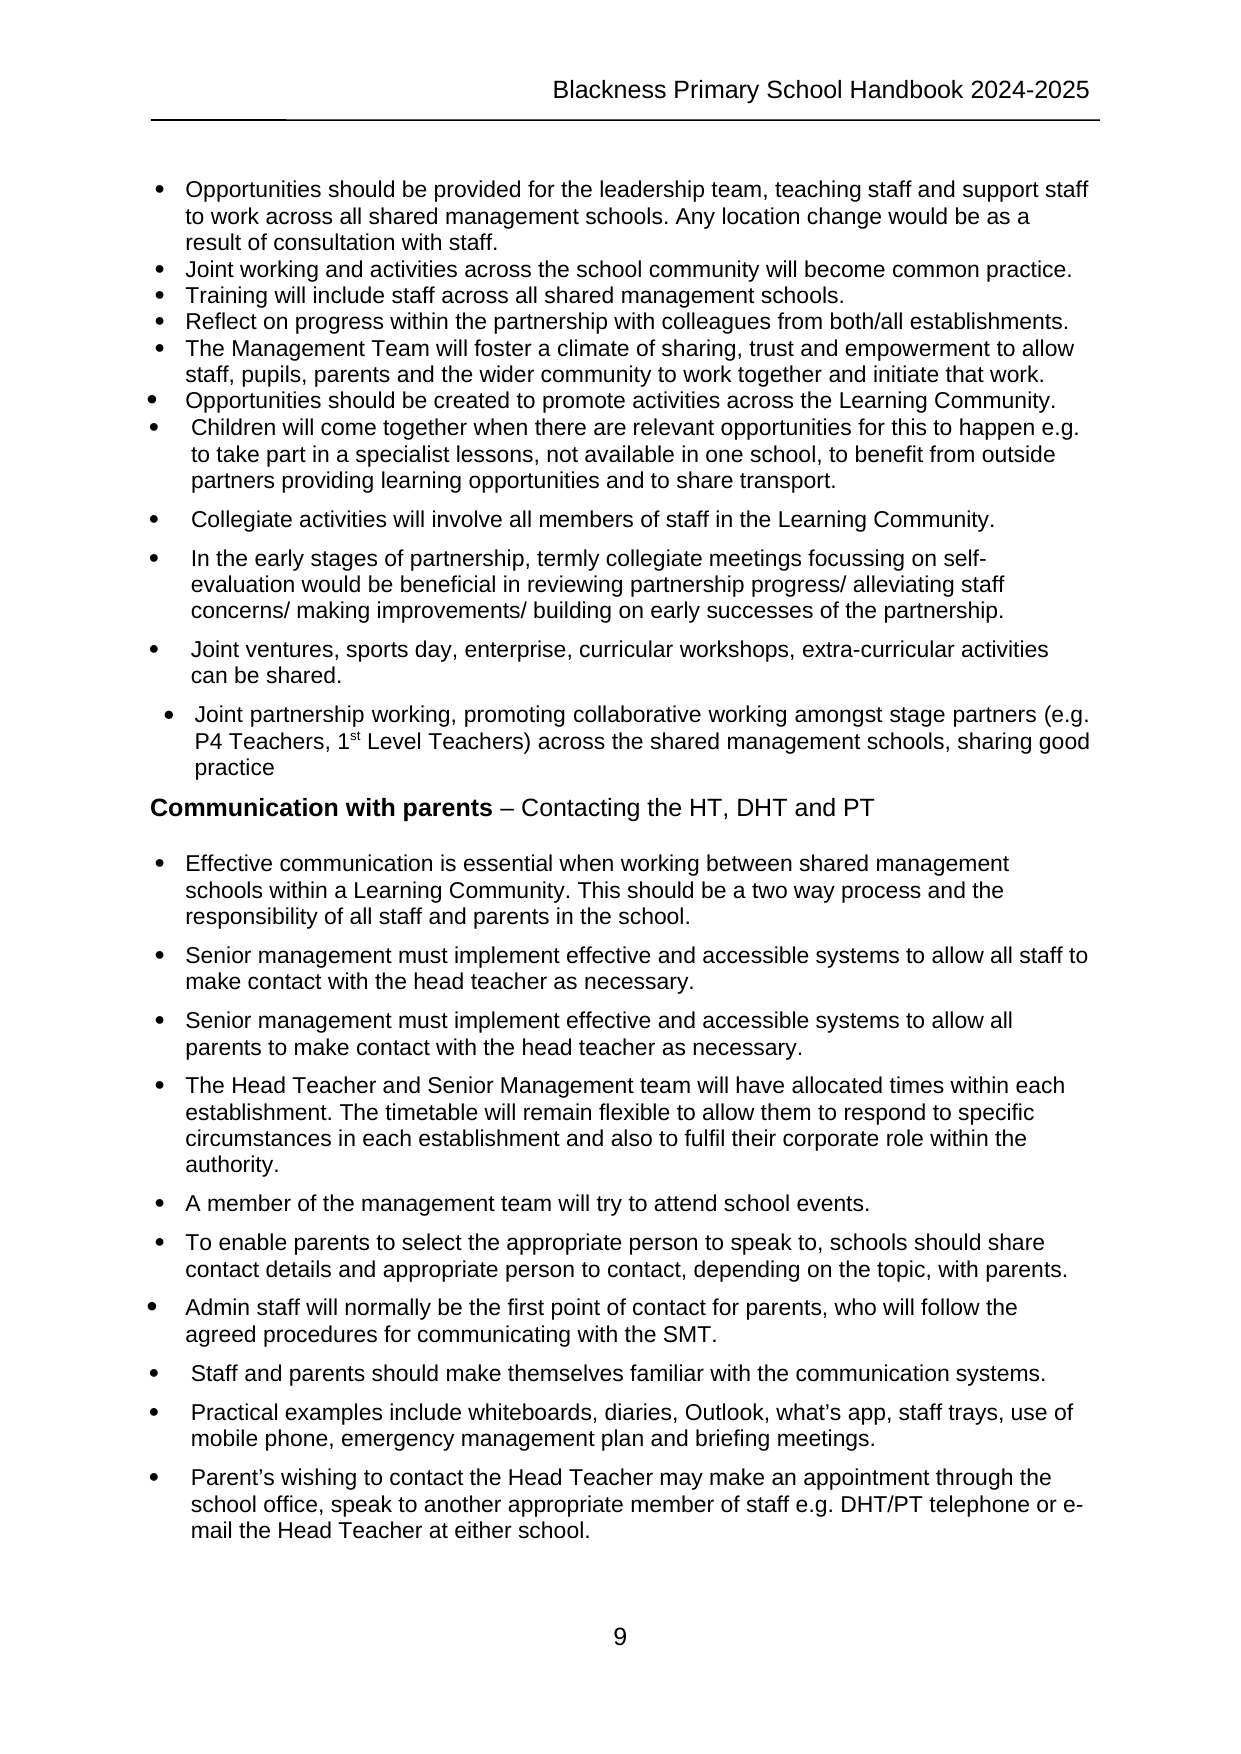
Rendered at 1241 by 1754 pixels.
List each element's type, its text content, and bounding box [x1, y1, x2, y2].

list To enable parents to select the appropriate person to speak to, schools should share contact details and appropriate person to contact, depending on the topic, with parents. [156, 1229, 1090, 1282]
list Admin staff will normally be the first point of contact for parents, who will follow the agreed procedures for communicating with the SMT. [148, 1294, 1090, 1348]
list Reflect on progress within the partnership with colleagues from both/all establishments. [156, 308, 1090, 334]
list Joint ventures, sports day, enterprise, curricular workshops, extra-curricular activities can be shared. [150, 636, 1090, 689]
list Training will include staff across all shared management schools. [156, 282, 1090, 308]
list Effective communication is essential when working between shared management schools within a Learning Community. This should be a two way process and the responsibility of all staff and parents in the school. [156, 850, 1090, 929]
list Opportunities should be provided for the leadership team, teaching staff and support staff to work across all shared management schools. Any location change would be as a result of consultation with staff. [156, 176, 1090, 256]
list Practical examples include whiteboards, diaries, Outlook, what’s app, staff trays, use of mobile phone, emergency management plan and briefing meetings. [150, 1399, 1090, 1452]
list Opportunities should be created to promote activities across the Learning Community. [148, 387, 1090, 414]
text Communication with parents – Contacting the HT, DHT and PT [150, 793, 1090, 822]
list Staff and parents should make themselves familiar with the communication systems. [150, 1360, 1090, 1386]
list Joint working and activities across the school community will become common practice. [156, 256, 1090, 282]
list Collegiate activities will involve all members of staff in the Learning Community. [150, 506, 1090, 532]
list The Head Teacher and Senior Management team will have allocated times within each establishment. The timetable will remain flexible to allow them to respond to specific circumstances in each establishment and also to fulfil their corporate role within the authority. [156, 1072, 1090, 1178]
list Senior management must implement effective and accessible systems to allow all staff to make contact with the head teacher as necessary. [156, 942, 1090, 995]
list A member of the management team will try to attend school events. [156, 1190, 1090, 1217]
list In the early stages of partnership, termly collegiate meetings focussing on self-evaluation would be beneficial in reviewing partnership progress/ alleviating staff concerns/ making improvements/ building on early successes of the partnership. [150, 544, 1090, 624]
list Parent’s wishing to contact the Head Teacher may make an appointment through the school office, speak to another appropriate member of staff e.g. DHT/PT telephone or e-mail the Head Teacher at either school. [150, 1464, 1090, 1543]
list Children will come together when there are relevant opportunities for this to happen e.g. to take part in a specialist lessons, not available in one school, to benefit from outside partners providing learning opportunities and to share transport. [150, 414, 1090, 493]
list The Management Team will foster a climate of sharing, trust and empowerment to allow staff, pupils, parents and the wider community to work together and initiate that work. [156, 334, 1090, 387]
list Joint partnership working, promoting collaborative working amongst stage partners (e.g. P4 Teachers, 1st Level Teachers) across the shared management schools, sharing good practice [165, 701, 1090, 780]
list Senior management must implement effective and accessible systems to allow all parents to make contact with the head teacher as necessary. [156, 1007, 1090, 1060]
